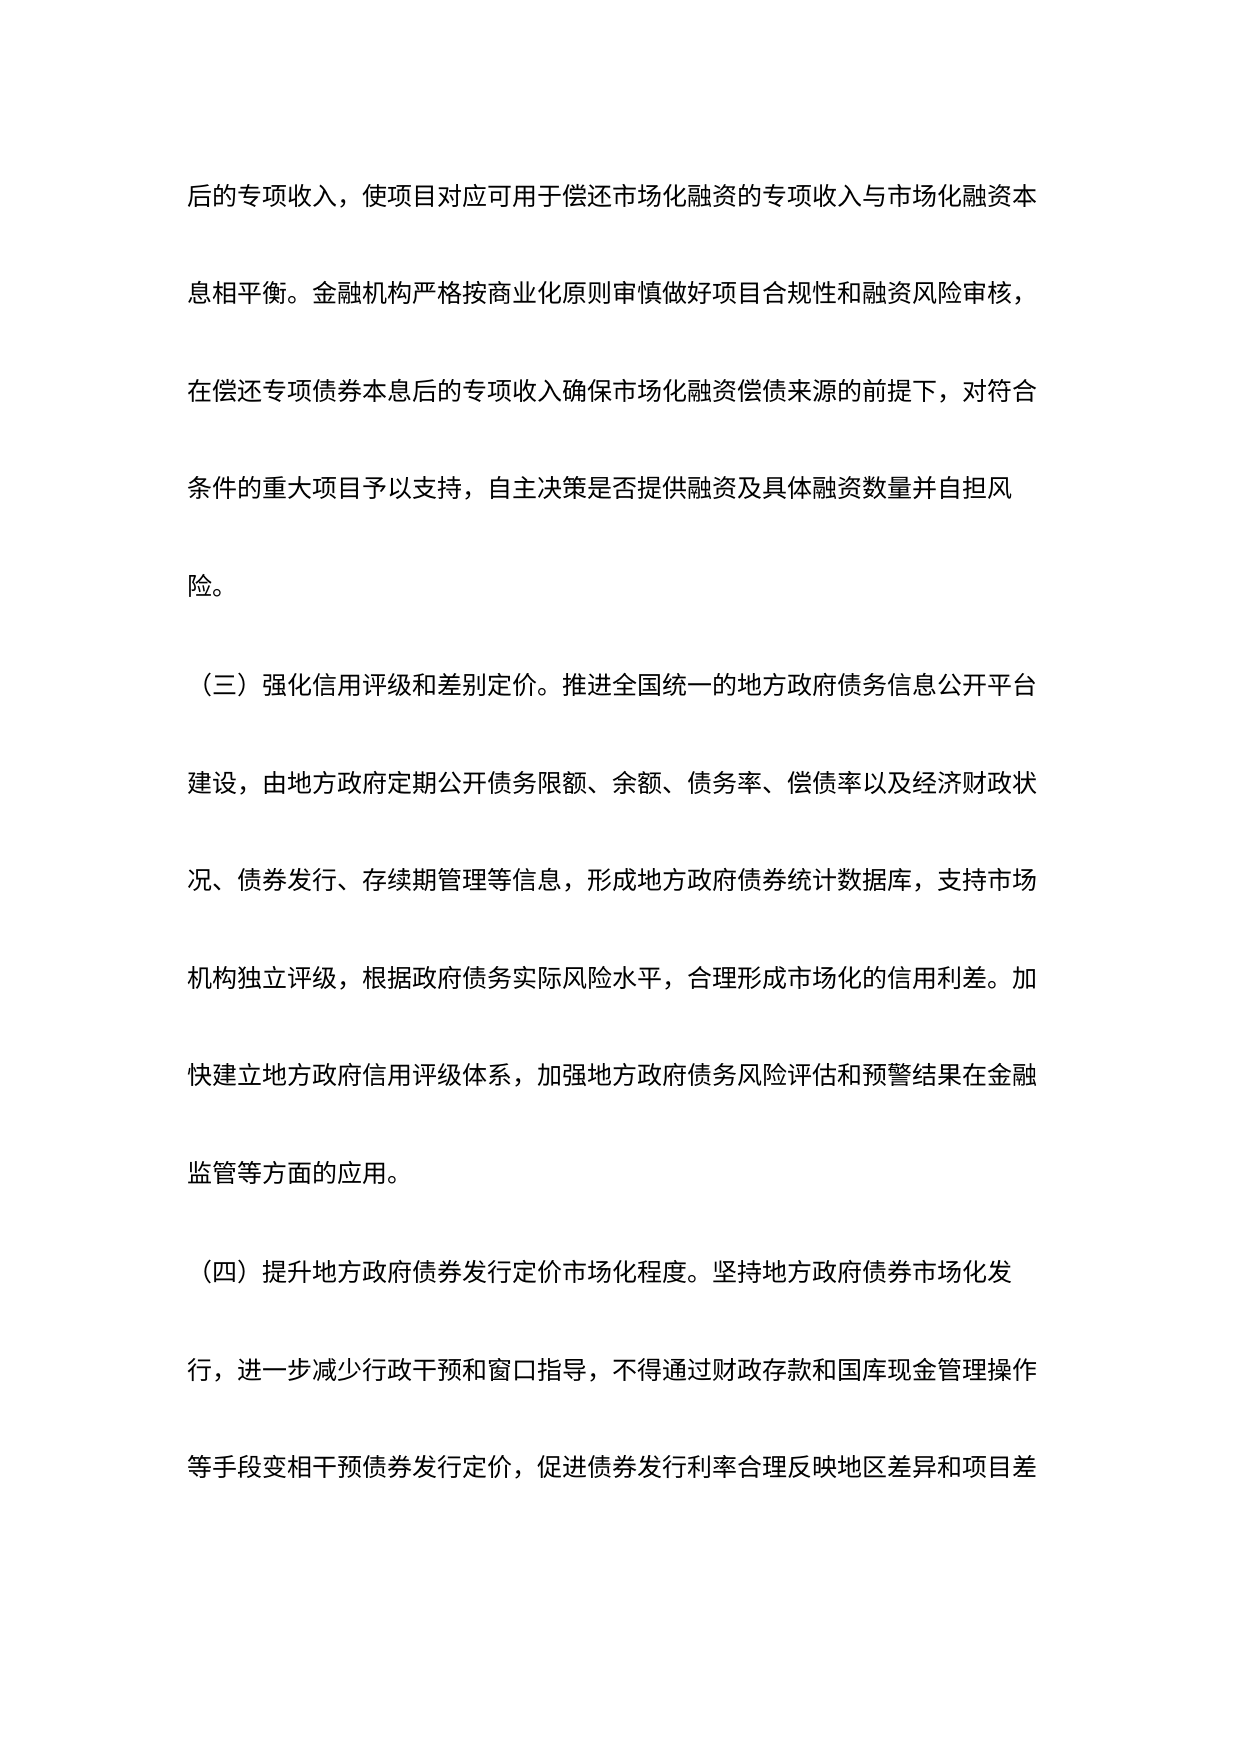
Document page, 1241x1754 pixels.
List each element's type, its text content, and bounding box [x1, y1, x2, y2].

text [187, 162, 1053, 617]
text （三）强化信用评级和差别定价。推进全国统一的地方政府债务信息公开平台建设，由地方政府定期公开债务限额、余额、债务率、偿债率以及经济财政状况、债券发行、存续期管理等信息，形成地方政府债券统计数据库，支持市场机构独立评级，根据政府债务实际风险水平，合理形成市场化的信用利差。加快建立地方政府信用评级体系，加强地方政府债务风险评估和预警结果在金融监管等方面的应用。 [187, 651, 1053, 1204]
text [187, 1238, 1053, 1498]
